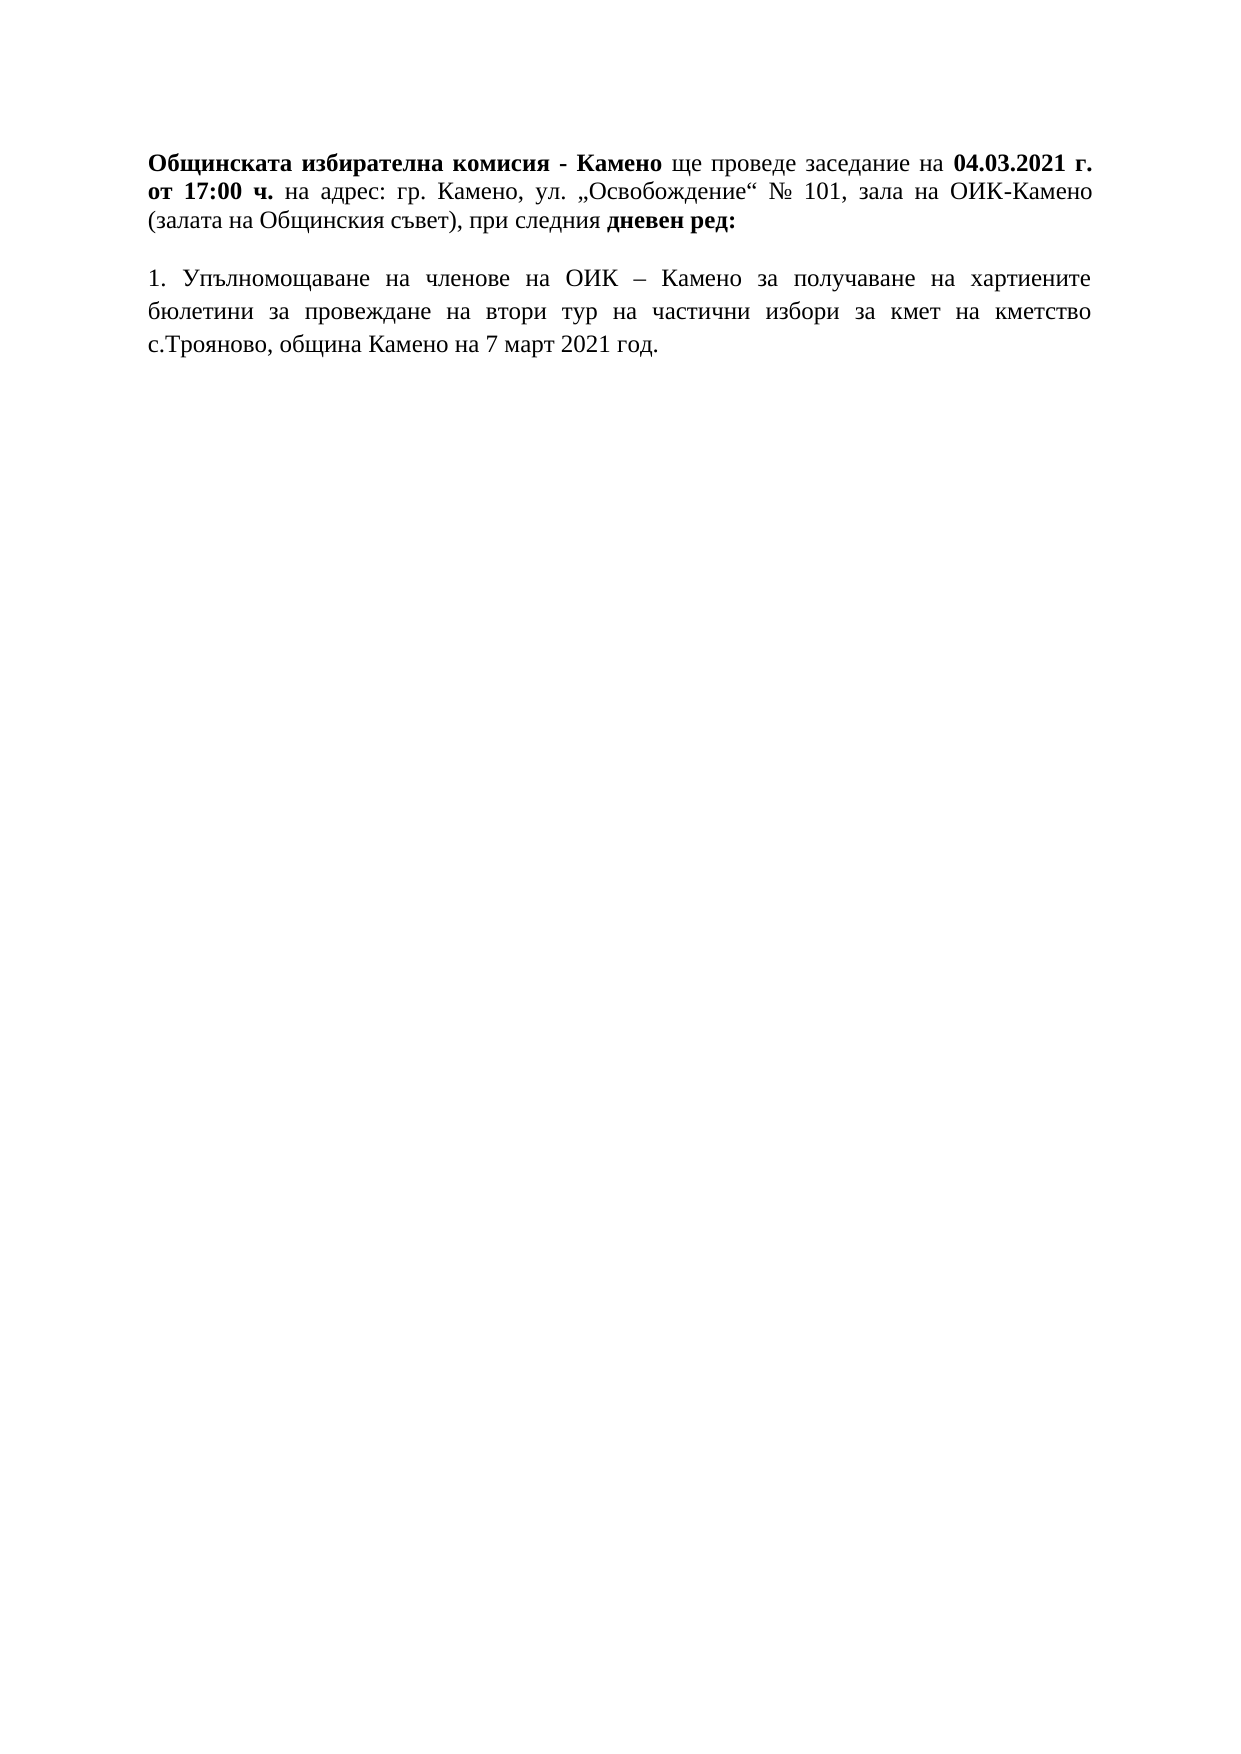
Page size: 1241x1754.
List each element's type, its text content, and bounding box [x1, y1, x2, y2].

text 1. Упълномощаване на членове на ОИК – Камено за получаване на хартиените бюлетини за провеждане на втори тур на частични избори за кмет на кметство с.Трояново, община Камено на 7 март 2021 год. [148, 263, 1093, 358]
text Общинската избирателна комисия - Камено ще проведе заседание на 04.03.2021 г. от 17:00 ч. на адрес: гр. Камено, ул. „Освобождение“ № 101, зала на ОИК-Камено (залата на Общинския съвет), при следния дневен ред: [148, 148, 1093, 234]
